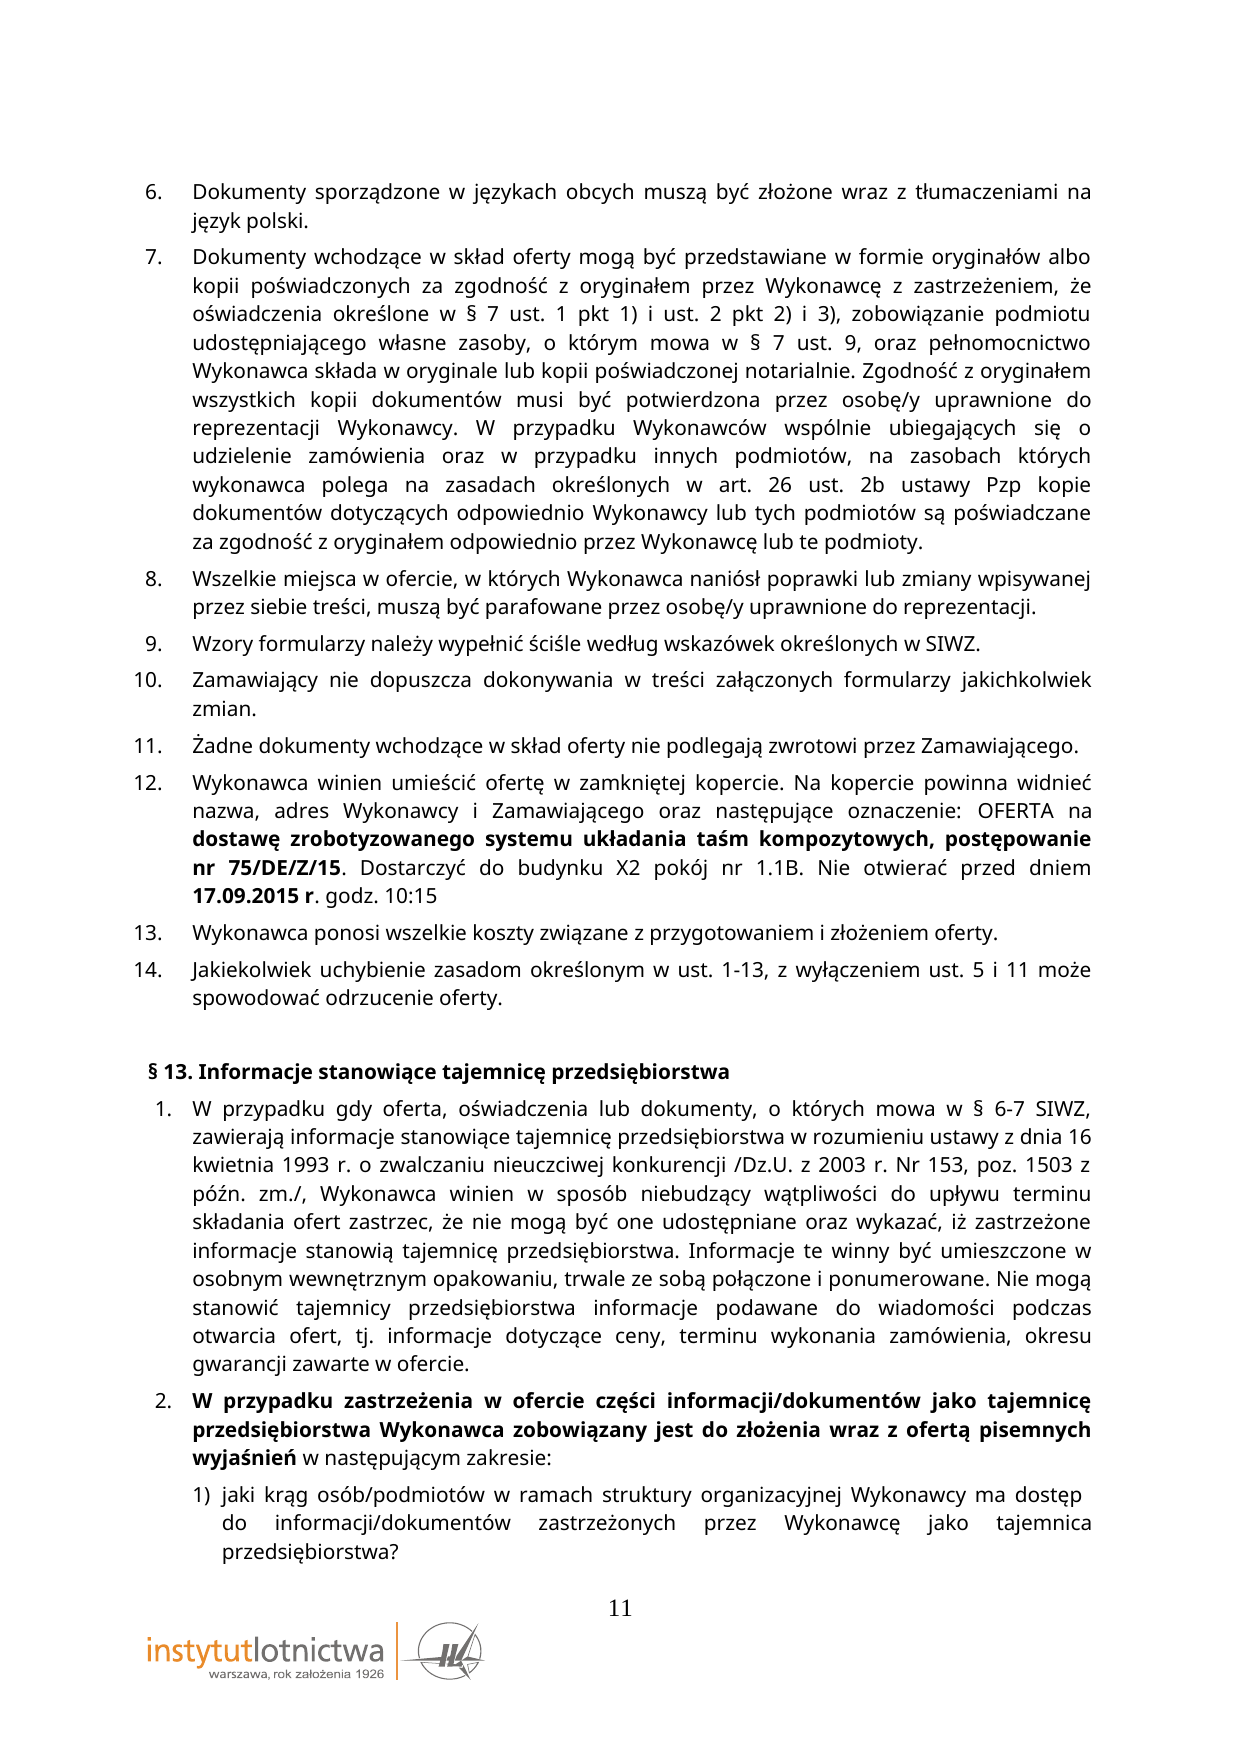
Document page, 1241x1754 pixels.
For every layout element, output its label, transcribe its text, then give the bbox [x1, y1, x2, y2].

list Wykonawca winien umieścić ofertę w zamkniętej kopercie. Na kopercie powinna widnieć nazwa, adres Wykonawcy i Zamawiającego oraz następujące oznaczenie: OFERTA na dostawę zrobotyzowanego systemu układania taśm kompozytowych, postępowanie nr 75/DE/Z/15. Dostarczyć do budynku X2 pokój nr 1.1B. Nie otwierać przed dniem 17.09.2015 r. godz. 10:15 [162, 768, 1092, 910]
list W przypadku zastrzeżenia w ofercie części informacji/dokumentów jako tajemnicę przedsiębiorstwa Wykonawca zobowiązany jest do złożenia wraz z ofertą pisemnych wyjaśnień w następującym zakresie: [154, 1386, 1092, 1472]
subtitle § 13. Informacje stanowiące tajemnicę przedsiębiorstwa [148, 1057, 1087, 1085]
list Jakiekolwiek uchybienie zasadom określonym w ust. 1-13, z wyłączeniem ust. 5 i 11 może spowodować odrzucenie oferty. [162, 955, 1092, 1012]
list Zamawiający nie dopuszcza dokonywania w treści załączonych formularzy jakichkolwiek zmian. [162, 666, 1092, 722]
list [192, 1480, 1092, 1565]
list Wszelkie miejsca w ofercie, w których Wykonawca naniósł poprawki lub zmiany wpisywanej przez siebie treści, muszą być parafowane przez osobę/y uprawnione do reprezentacji. [162, 564, 1092, 621]
list W przypadku gdy oferta, oświadczenia lub dokumenty, o których mowa w § 6-7 SIWZ, zawierają informacje stanowiące tajemnicę przedsiębiorstwa w rozumieniu ustawy z dnia 16 kwietnia 1993 r. o zwalczaniu nieuczciwej konkurencji /Dz.U. z 2003 r. Nr 153, poz. 1503 z późn. zm./, Wykonawca winien w sposób niebudzący wątpliwości do upływu terminu składania ofert zastrzec, że nie mogą być one udostępniane oraz wykazać, iż zastrzeżone informacje stanowią tajemnicę przedsiębiorstwa. Informacje te winny być umieszczone w osobnym wewnętrznym opakowaniu, trwale ze sobą połączone i ponumerowane. Nie mogą stanowić tajemnicy przedsiębiorstwa informacje podawane do wiadomości podczas otwarcia ofert, tj. informacje dotyczące ceny, terminu wykonania zamówienia, okresu gwarancji zawarte w ofercie. [154, 1094, 1092, 1378]
list Dokumenty wchodzące w skład oferty mogą być przedstawiane w formie oryginałów albo kopii poświadczonych za zgodność z oryginałem przez Wykonawcę z zastrzeżeniem, że oświadczenia określone w § 7 ust. 1 pkt 1) i ust. 2 pkt 2) i 3), zobowiązanie podmiotu udostępniającego własne zasoby, o którym mowa w § 7 ust. 9, oraz pełnomocnictwo Wykonawca składa w oryginale lub kopii poświadczonej notarialnie. Zgodność z oryginałem wszystkich kopii dokumentów musi być potwierdzona przez osobę/y uprawnione do reprezentacji Wykonawcy. W przypadku Wykonawców wspólnie ubiegających się o udzielenie zamówienia oraz w przypadku innych podmiotów, na zasobach których wykonawca polega na zasadach określonych w art. 26 ust. 2b ustawy Pzp kopie dokumentów dotyczących odpowiednio Wykonawcy lub tych podmiotów są poświadczane za zgodność z oryginałem odpowiednio przez Wykonawcę lub te podmioty. [162, 242, 1092, 555]
list Wykonawca ponosi wszelkie koszty związane z przygotowaniem i złożeniem oferty. [162, 918, 1092, 947]
list Wzory formularzy należy wypełnić ściśle według wskazówek określonych w SIWZ. [162, 629, 1092, 657]
list Żadne dokumenty wchodzące w skład oferty nie podlegają zwrotowi przez Zamawiającego. [162, 731, 1092, 759]
list Dokumenty sporządzone w językach obcych muszą być złożone wraz z tłumaczeniami na język polski. [162, 177, 1092, 234]
